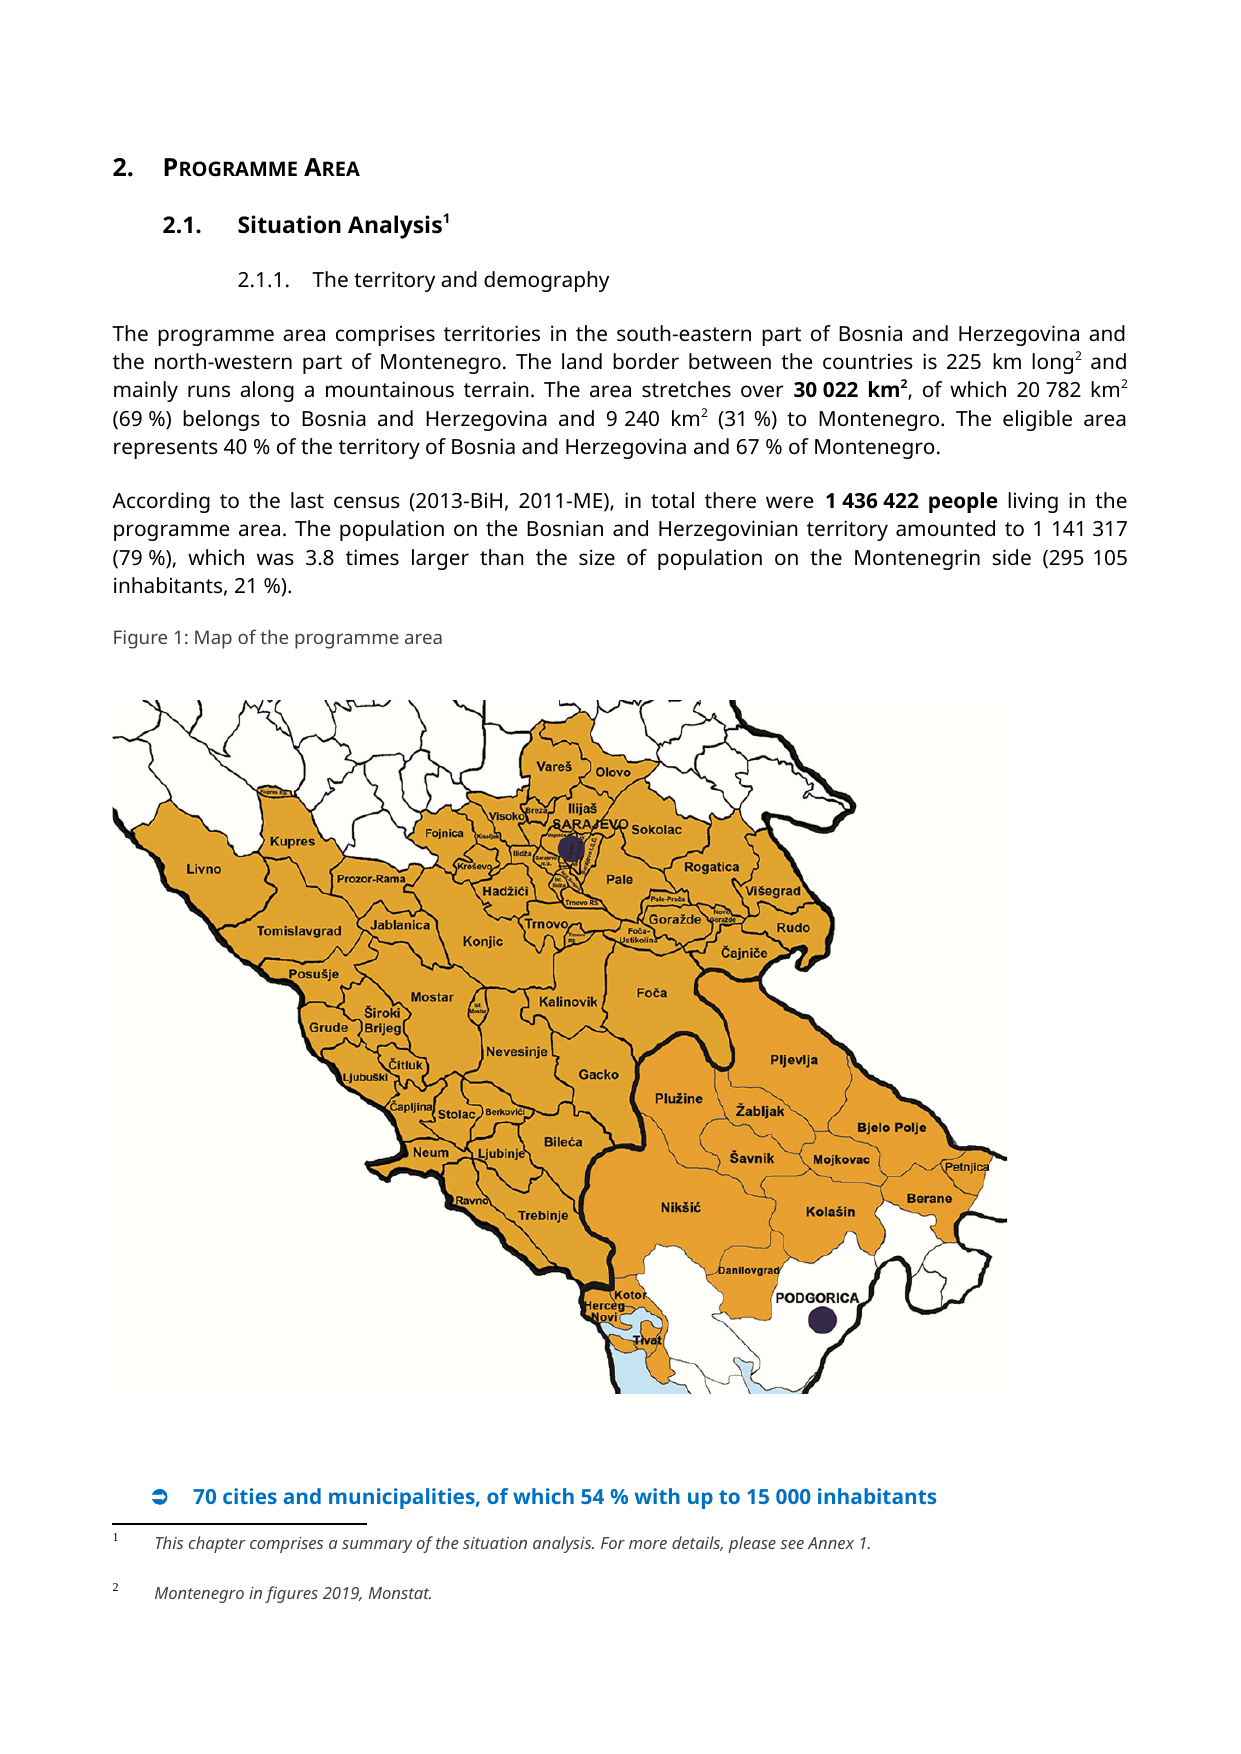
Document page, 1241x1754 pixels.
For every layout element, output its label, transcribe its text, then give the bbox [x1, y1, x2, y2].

picture [112, 700, 1008, 1394]
list 70 cities and municipalities, of which 54 % with up to 15 000 inhabitants [150, 1482, 1128, 1510]
text The programme area comprises territories in the south-eastern part of Bosnia and Herzegovina and the north-western part of Montenegro. The land border between the countries is 225 km long and mainly runs along a mountainous terrain. The area stretches over 30 022 km2, of which 20 782 km2 (69 %) belongs to Bosnia and Herzegovina and 9 240 km2 (31 %) to Montenegro. The eligible area represents 40 % of the territory of Bosnia and Herzegovina and 67 % of Montenegro. [112, 319, 1128, 461]
title Figure 1: Map of the programme area [112, 625, 1128, 650]
subtitle Situation Analysis [162, 209, 1128, 240]
text According to the last census (2013-BiH, 2011-ME), in total there were 1 436 422 people living in the programme area. The population on the Bosnian and Herzegovinian territory amounted to 1 141 317 (79 %), which was 3.8 times larger than the size of population on the Montenegrin side (295 105 inhabitants, 21 %). [112, 486, 1128, 600]
subtitle The territory and demography [237, 265, 1128, 294]
subtitle Programme Area [112, 150, 1128, 184]
